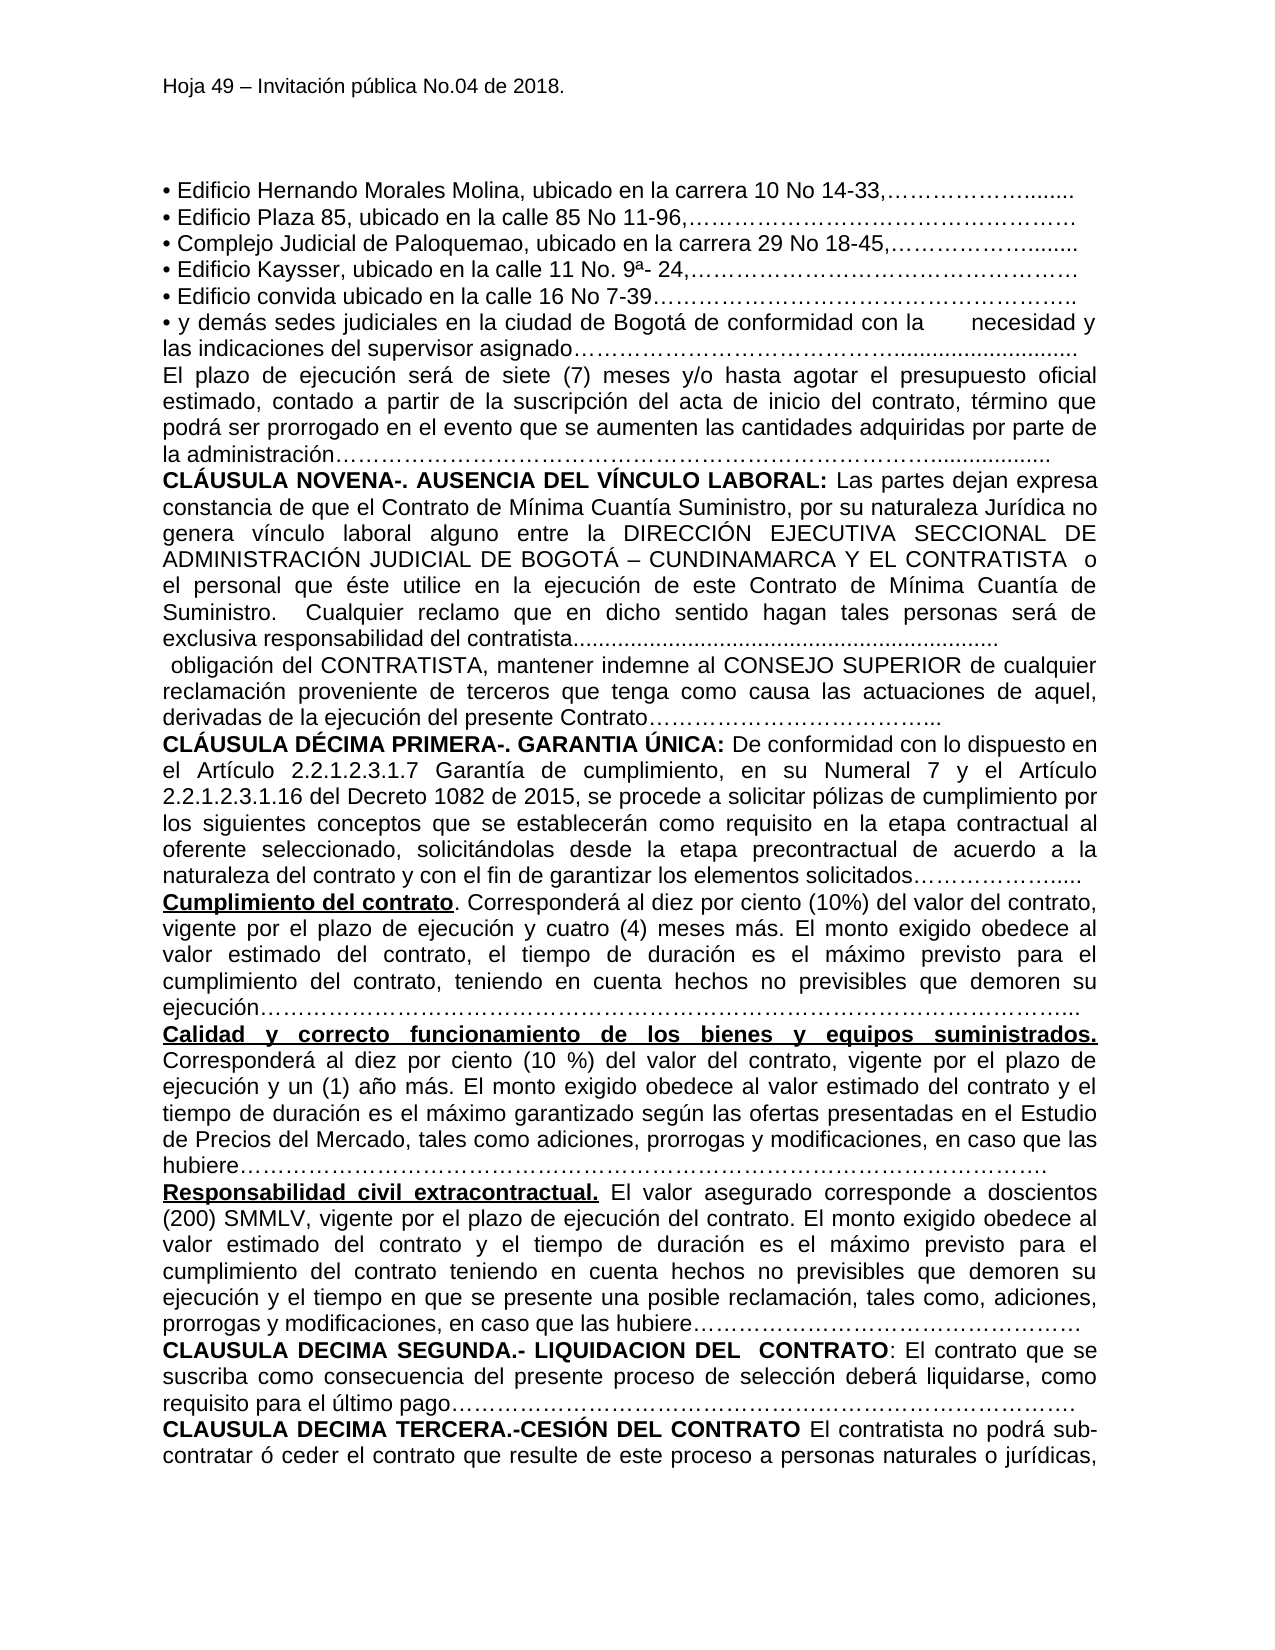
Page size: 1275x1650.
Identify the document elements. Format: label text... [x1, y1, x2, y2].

text CLÁUSULA DÉCIMA PRIMERA-. GARANTIA ÚNICA: De conformidad con lo dispuesto en el Artículo 2.2.1.2.3.1.7 Garantía de cumplimiento, en su Numeral 7 y el Artículo 2.2.1.2.3.1.16 del Decreto 1082 de 2015, se procede a solicitar pólizas de cumplimiento por los siguientes conceptos que se establecerán como requisito en la etapa contractual al oferente seleccionado, solicitándolas desde la etapa precontractual de acuerdo a la naturaleza del contrato y con el fin de garantizar los elementos solicitados………………..... [162, 731, 1098, 889]
text obligación del CONTRATISTA, mantener indemne al CONSEJO SUPERIOR de cualquier reclamación proveniente de terceros que tenga como causa las actuaciones de aquel, derivadas de la ejecución del presente Contrato………………………………... [162, 652, 1098, 731]
text • Edificio Hernando Morales Molina, ubicado en la carrera 10 No 14-33,………………........ [162, 177, 1098, 203]
text • Edificio convida ubicado en la calle 16 No 7-39……………………………………………….. [162, 283, 1098, 309]
text • Edificio Kaysser, ubicado en la calle 11 No. 9ª- 24,…………………………………………… [162, 256, 1098, 283]
text • y demás sedes judiciales en la ciudad de Bogotá de conformidad con la necesidad y las indicaciones del supervisor asignado……………………………………............................. [162, 309, 1098, 362]
text El plazo de ejecución será de siete (7) meses y/o hasta agotar el presupuesto oficial estimado, contado a partir de la suscripción del acta de inicio del contrato, término que podrá ser prorrogado en el evento que se aumenten las cantidades adquiridas por parte de la administración……………………………………………………………………................... [162, 362, 1098, 467]
text CLÁUSULA NOVENA-. AUSENCIA DEL VÍNCULO LABORAL: Las partes dejan expresa constancia de que el Contrato de Mínima Cuantía Suministro, por su naturaleza Jurídica no genera vínculo laboral alguno entre SECCIONAL DE ADMINISTRACIÓN JUDICIAL DE BOGOTÁ – CUNDINAMARCA Y EL CONTRATISTA o el personal que éste utilice en la ejecución de este Contrato de Mínima Cuantía de Suministro. Cualquier reclamo que en dicho sentido hagan tales personas será de exclusiva responsabilidad del contratista................................................................... [162, 467, 1098, 652]
text • Edificio Plaza 85, ubicado en la calle 85 No 11-96,…………………………………………… [162, 203, 1098, 230]
text Cumplimiento del contrato. Corresponderá al diez por ciento (10%) del valor del contrato, vigente por el plazo de ejecución y cuatro (4) meses más. El monto exigido obedece al valor estimado del contrato, el tiempo de duración es el máximo previsto para el cumplimiento del contrato, teniendo en cuenta hechos no previsibles que demoren su ejecución……………………………………………………………………………………………... [162, 889, 1098, 1021]
text Calidad y correcto funcionamiento de los bienes y equipos suministrados. Corresponderá al diez por ciento (10 %) del valor del contrato, vigente por el plazo de ejecución y un (1) año más. El monto exigido obedece al valor estimado del contrato y el tiempo de duración es el máximo garantizado según las ofertas presentadas en el Estudio de Precios del Mercado, tales como adiciones, prorrogas y modificaciones, en caso que las hubiere……………………………………………………………………………………………. [162, 1044, 1098, 1179]
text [162, 1416, 1098, 1468]
text • Complejo Judicial de Paloquemao, ubicado en la carrera 29 No 18-45,………………........ [162, 230, 1098, 256]
text Responsabilidad civil extracontractual. El valor asegurado corresponde a doscientos (200) SMMLV, vigente por el plazo de ejecución del contrato. El monto exigido obedece al valor estimado del contrato y el tiempo de duración es el máximo previsto para el cumplimiento del contrato teniendo en cuenta hechos no previsibles que demoren su ejecución y el tiempo en que se presente una posible reclamación, tales como, adiciones, prorrogas y modificaciones, en caso que las hubiere…………………………………………… [162, 1179, 1098, 1337]
text CLAUSULA DECIMA SEGUNDA.- LIQUIDACION DEL CONTRATO: El contrato que se suscriba como consecuencia del presente proceso de selección deberá liquidarse, como requisito para el último pago………………………………………………………………………. [162, 1337, 1098, 1416]
